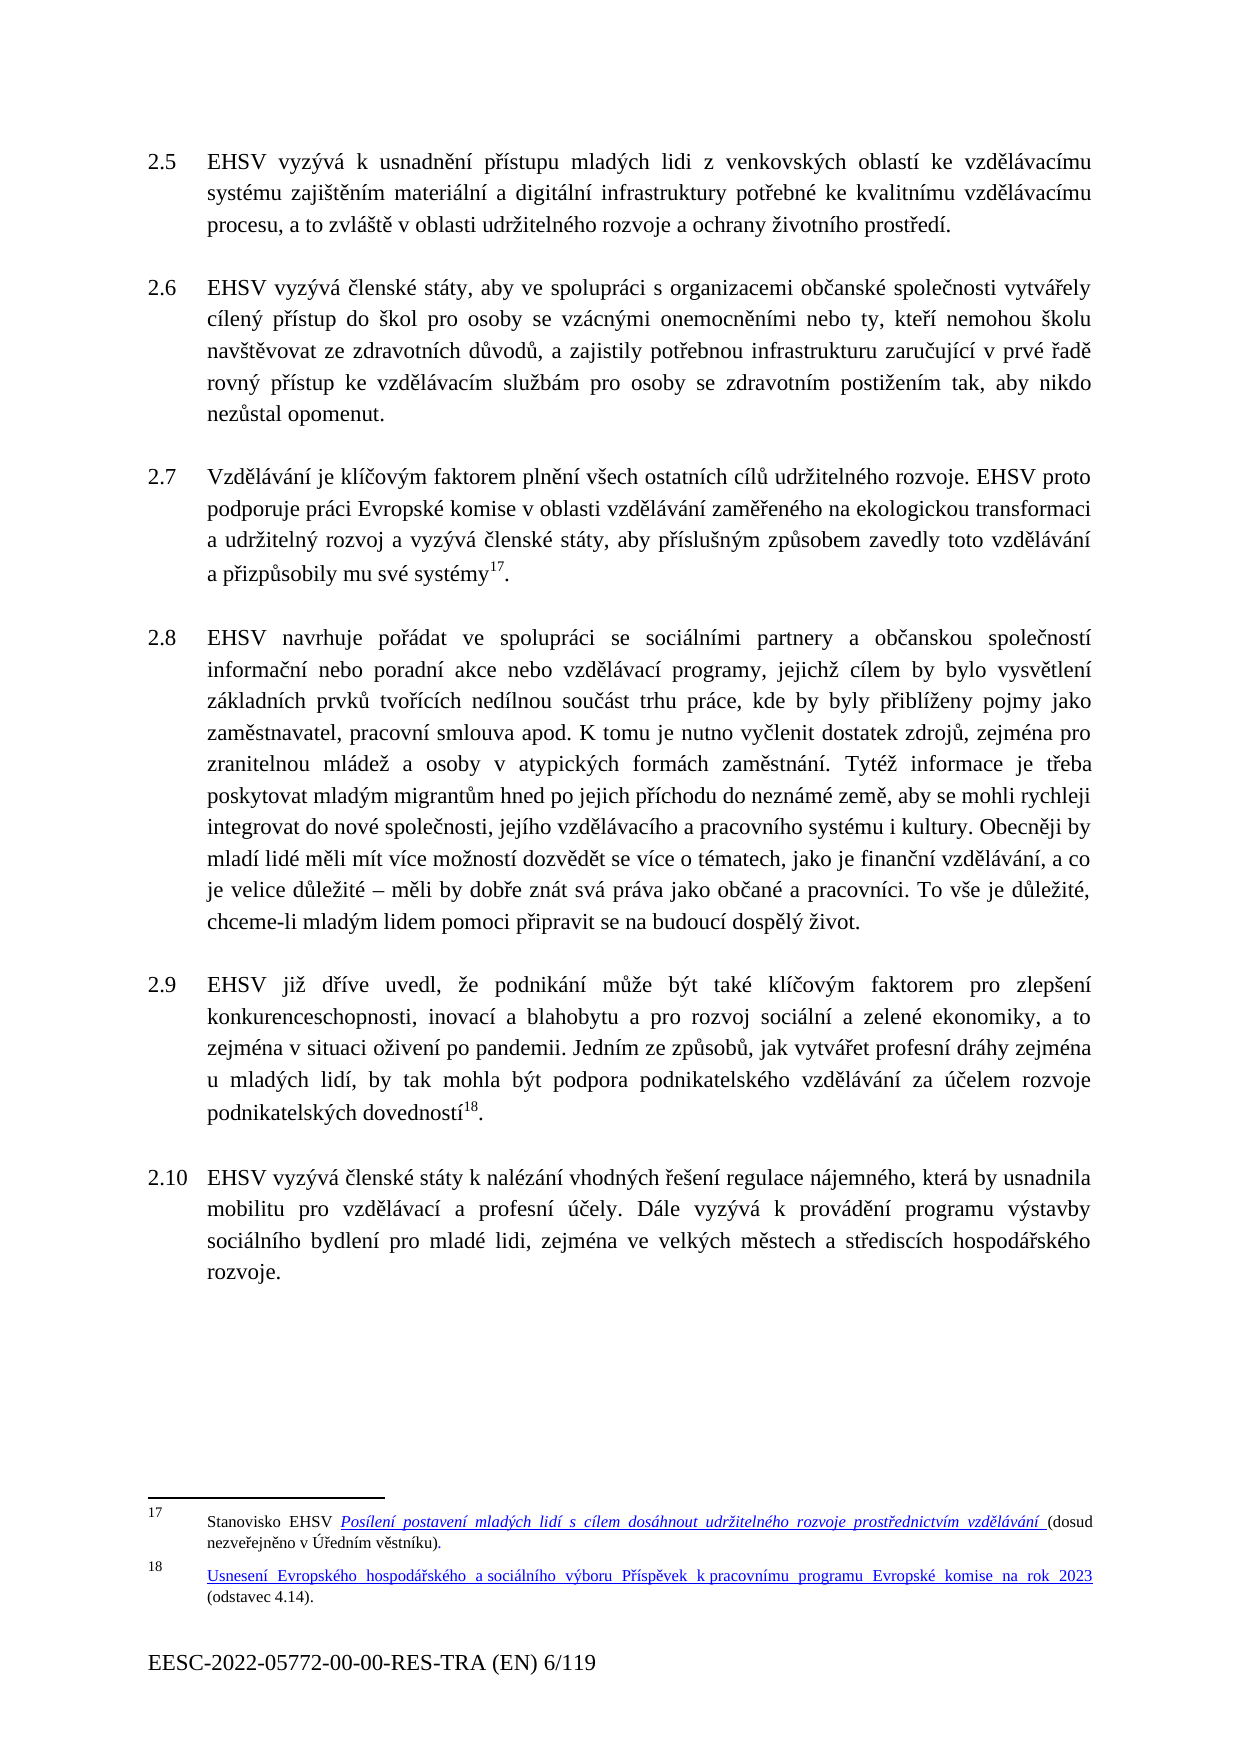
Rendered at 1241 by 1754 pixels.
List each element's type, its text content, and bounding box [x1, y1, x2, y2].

subtitle EHSV vyzývá členské státy k nalézání vhodných řešení regulace nájemného, která by usnadnila mobilitu pro vzdělávací a profesní účely. Dále vyzývá k provádění programu výstavby sociálního bydlení pro mladé lidi, zejména ve velkých městech a střediscích hospodářského rozvoje. [148, 1163, 1092, 1284]
subtitle EHSV již dříve uvedl, že podnikání může být také klíčovým faktorem pro zlepšení konkurenceschopnosti, inovací a blahobytu a pro rozvoj sociální a zelené ekonomiky, a to zejména v situaci oživení po pandemii. Jedním ze způsobů, jak vytvářet profesní dráhy zejména u mladých lidí, by tak mohla být podpora podnikatelského vzdělávání za účelem rozvoje podnikatelských dovedností. [148, 971, 1092, 1126]
subtitle Vzdělávání je klíčovým faktorem plnění všech ostatních cílů udržitelného rozvoje. EHSV proto podporuje práci Evropské komise v oblasti vzdělávání zaměřeného na ekologickou transformaci a udržitelný rozvoj a vyzývá členské státy, aby příslušným způsobem zavedly toto vzdělávání a přizpůsobily mu své systémy. [148, 463, 1092, 587]
subtitle EHSV vyzývá k usnadnění přístupu mladých lidi z venkovských oblastí ke vzdělávacímu systému zajištěním materiální a digitální infrastruktury potřebné ke kvalitnímu vzdělávacímu procesu, a to zvláště v oblasti udržitelného rozvoje a ochrany životního prostředí. [148, 148, 1092, 237]
subtitle EHSV vyzývá členské státy, aby ve spolupráci s organizacemi občanské společnosti vytvářely cílený přístup do škol pro osoby se vzácnými onemocněními nebo ty, kteří nemohou školu navštěvovat ze zdravotních důvodů, a zajistily potřebnou infrastrukturu zaručující v prvé řadě rovný přístup ke vzdělávacím službám pro osoby se zdravotním postižením tak, aby nikdo nezůstal opomenut. [148, 274, 1092, 427]
subtitle EHSV navrhuje pořádat ve spolupráci se sociálními partnery a občanskou společností informační nebo poradní akce nebo vzdělávací programy, jejichž cílem by bylo vysvětlení základních prvků tvořících nedílnou součást trhu práce, kde by byly přiblíženy pojmy jako zaměstnavatel, pracovní smlouva apod. K tomu je nutno vyčlenit dostatek zdrojů, zejména pro zranitelnou mládež a osoby v atypických formách zaměstnání. Tytéž informace je třeba poskytovat mladým migrantům hned po jejich příchodu do neznámé země, aby se mohli rychleji integrovat do nové společnosti, jejího vzdělávacího a pracovního systému i kultury. Obecněji by mladí lidé měli mít více možností dozvědět se více o tématech, jako je finanční vzdělávání, a co je velice důležité – měli by dobře znát svá práva jako občané a pracovníci. To vše je důležité, chceme-li mladým lidem pomoci připravit se na budoucí dospělý život. [148, 624, 1092, 934]
